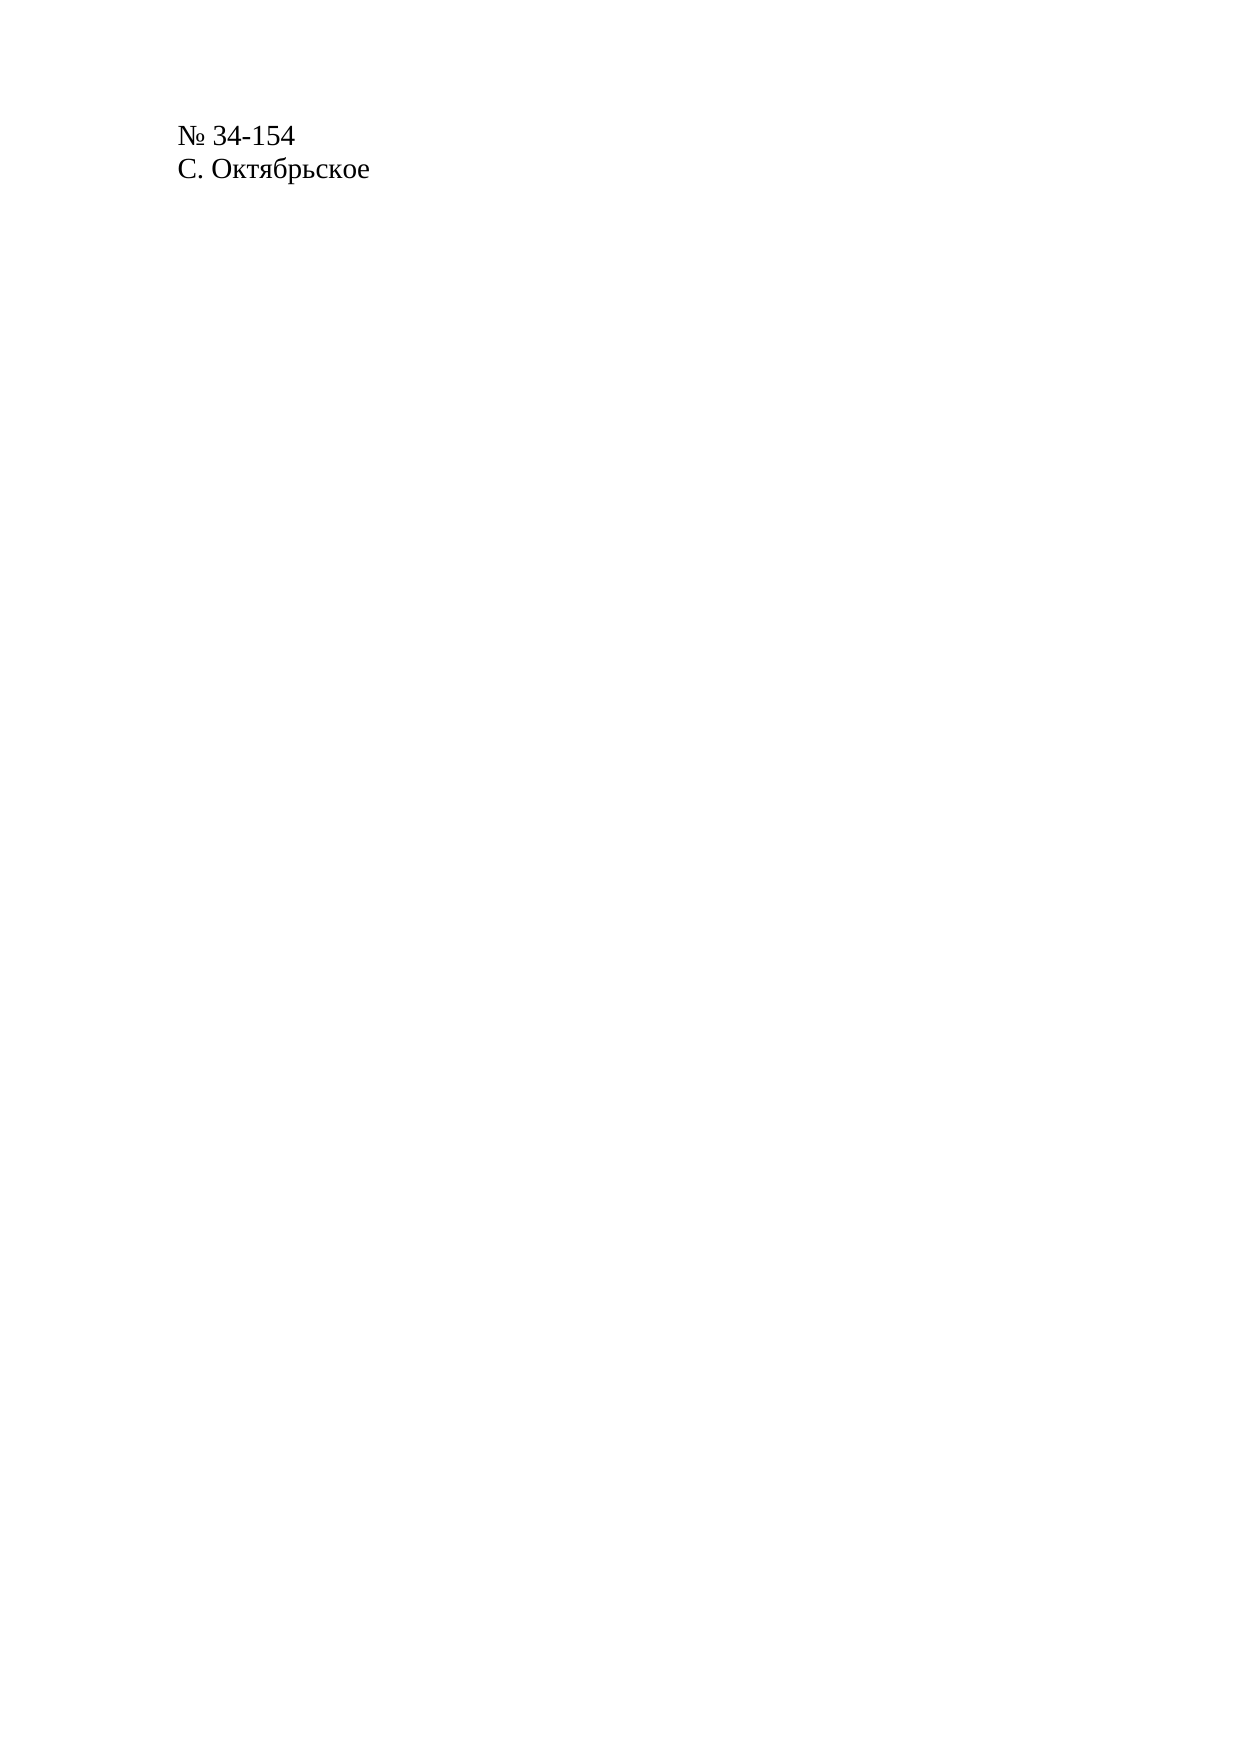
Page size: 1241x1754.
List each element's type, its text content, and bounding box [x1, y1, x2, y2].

text С. Октябрьское [177, 152, 1152, 185]
text № 34-154 [177, 118, 1152, 152]
